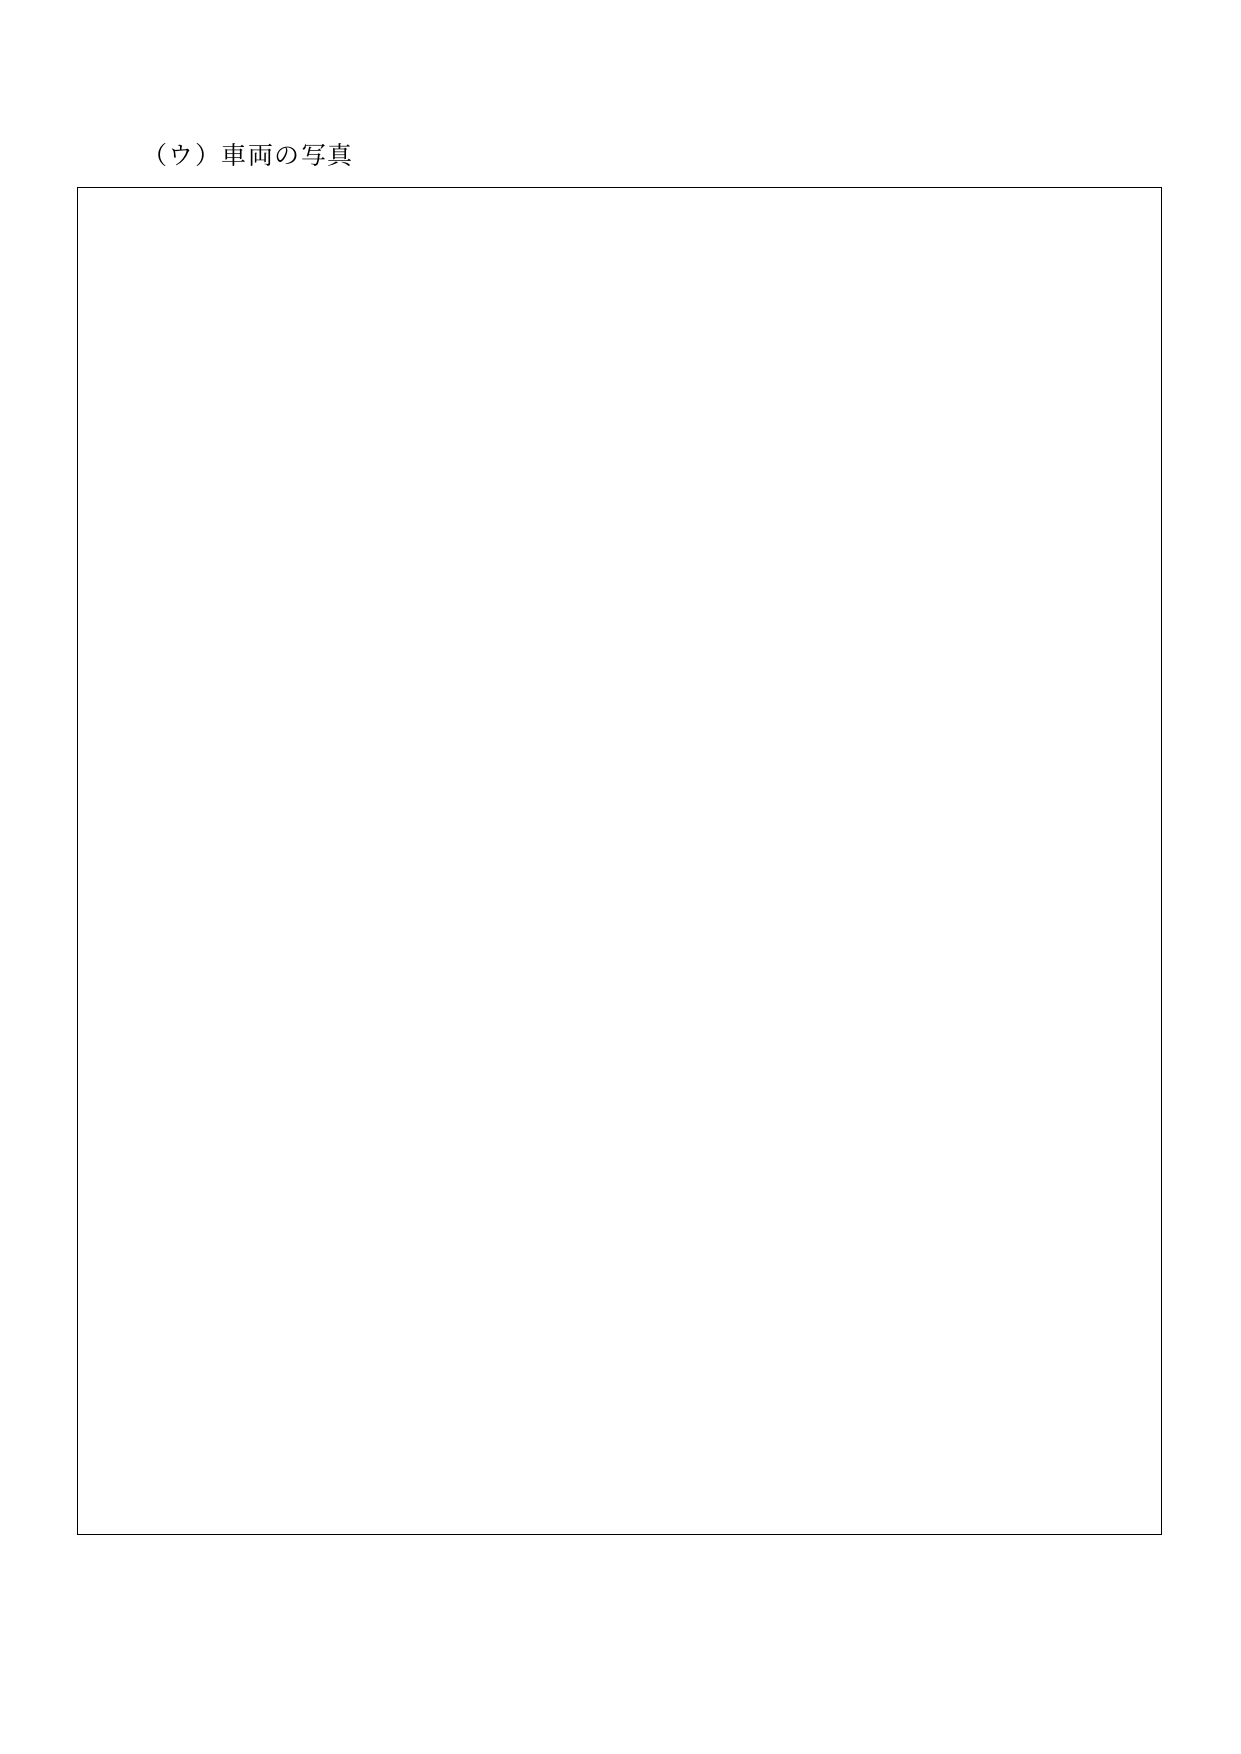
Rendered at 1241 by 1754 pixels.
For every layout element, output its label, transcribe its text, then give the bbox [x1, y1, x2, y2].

text （ウ）車両の写真 [89, 120, 1151, 187]
table_header [78, 188, 1161, 1534]
